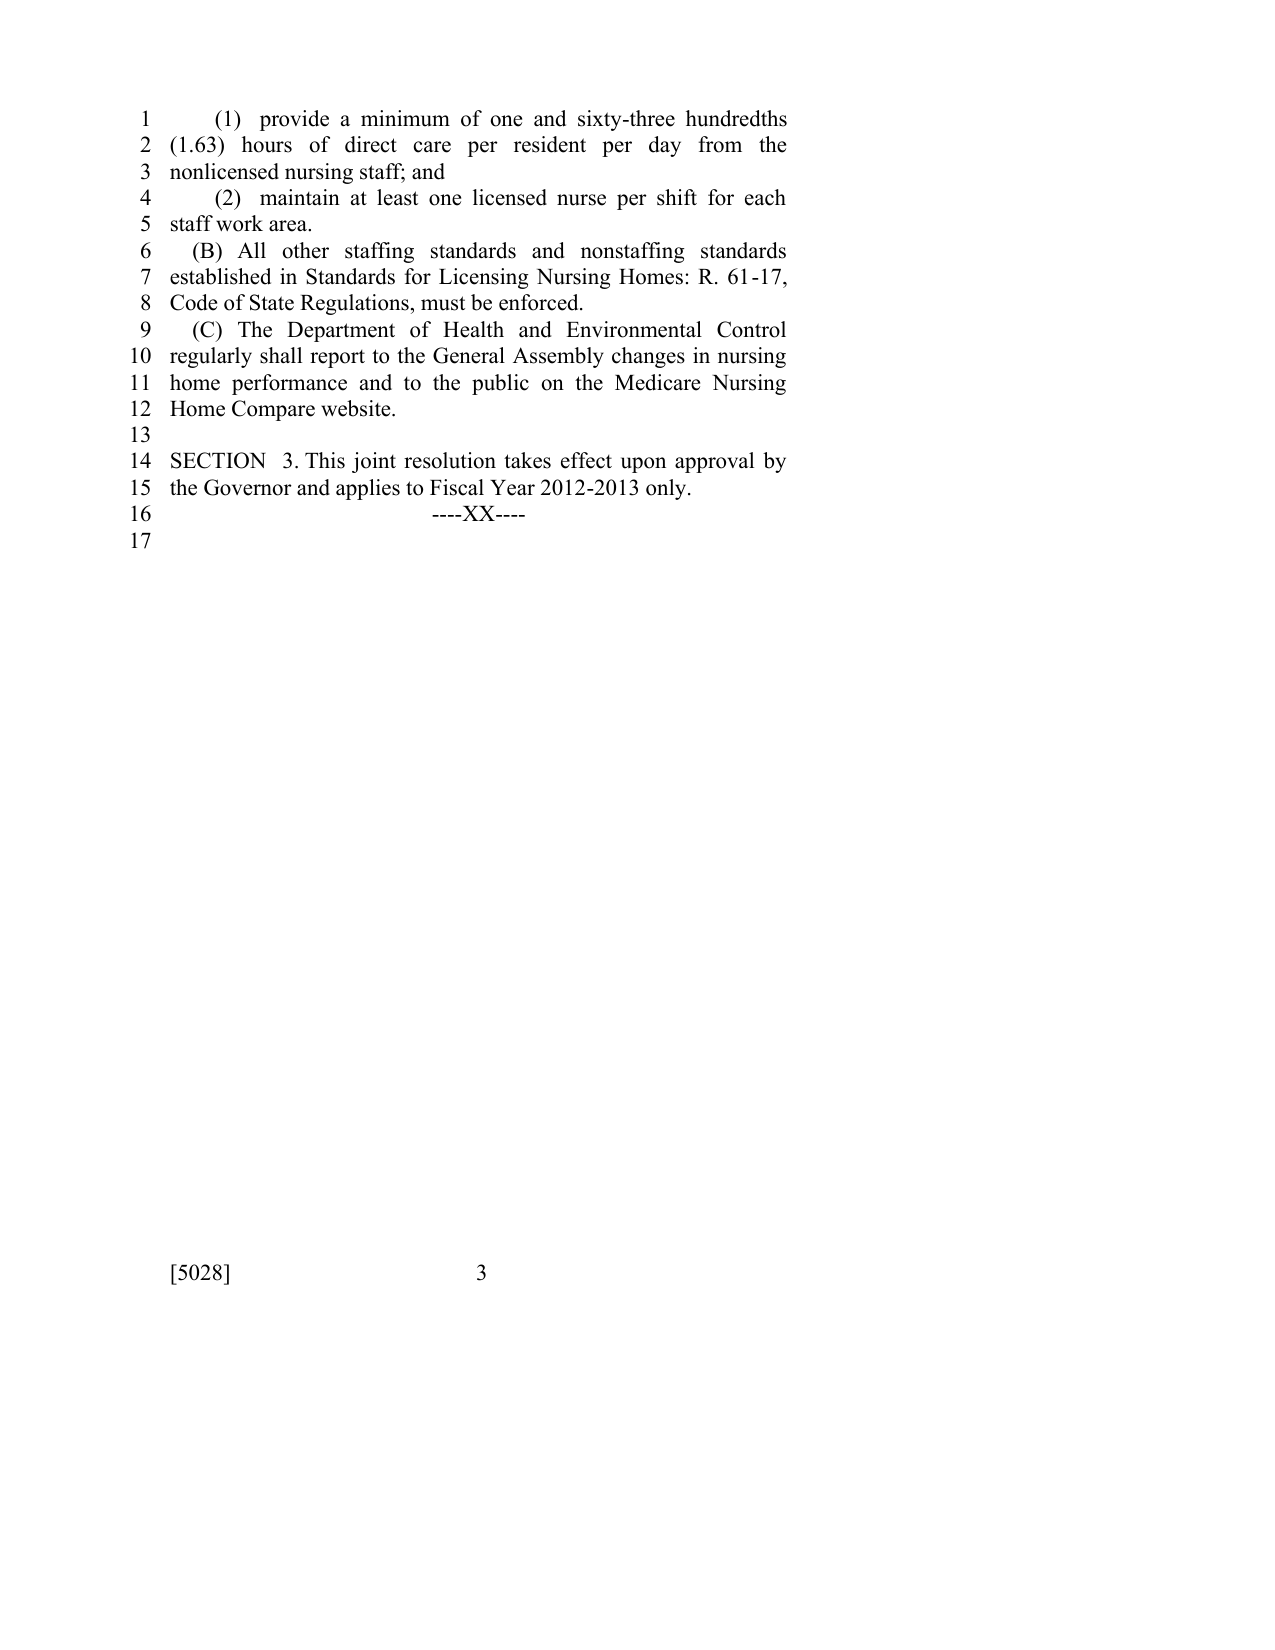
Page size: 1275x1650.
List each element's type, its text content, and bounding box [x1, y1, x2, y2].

text (1) provide a minimum of one and sixty-three hundredths (1.63) hours of direct care per resident per day from the nonlicensed nursing staff; and [169, 105, 787, 184]
text (B) All other staffing standards and nonstaffing standards established in Standards for Licensing Nursing Homes: R. 61-17, Code of State Regulations, must be enforced. [169, 237, 787, 316]
text (2) maintain at least one licensed nurse per shift for each staff work area. [169, 184, 787, 237]
text (C) The Department of Health and Environmental Control regularly shall report to the General Assembly changes in nursing home performance and to the public on the Medicare Nursing Home Compare website. [169, 316, 787, 421]
text SECTION 3. This joint resolution takes effect upon approval by the Governor and applies to Fiscal Year 2012-2013 only. [169, 448, 787, 500]
text ----XX---- [169, 500, 787, 527]
